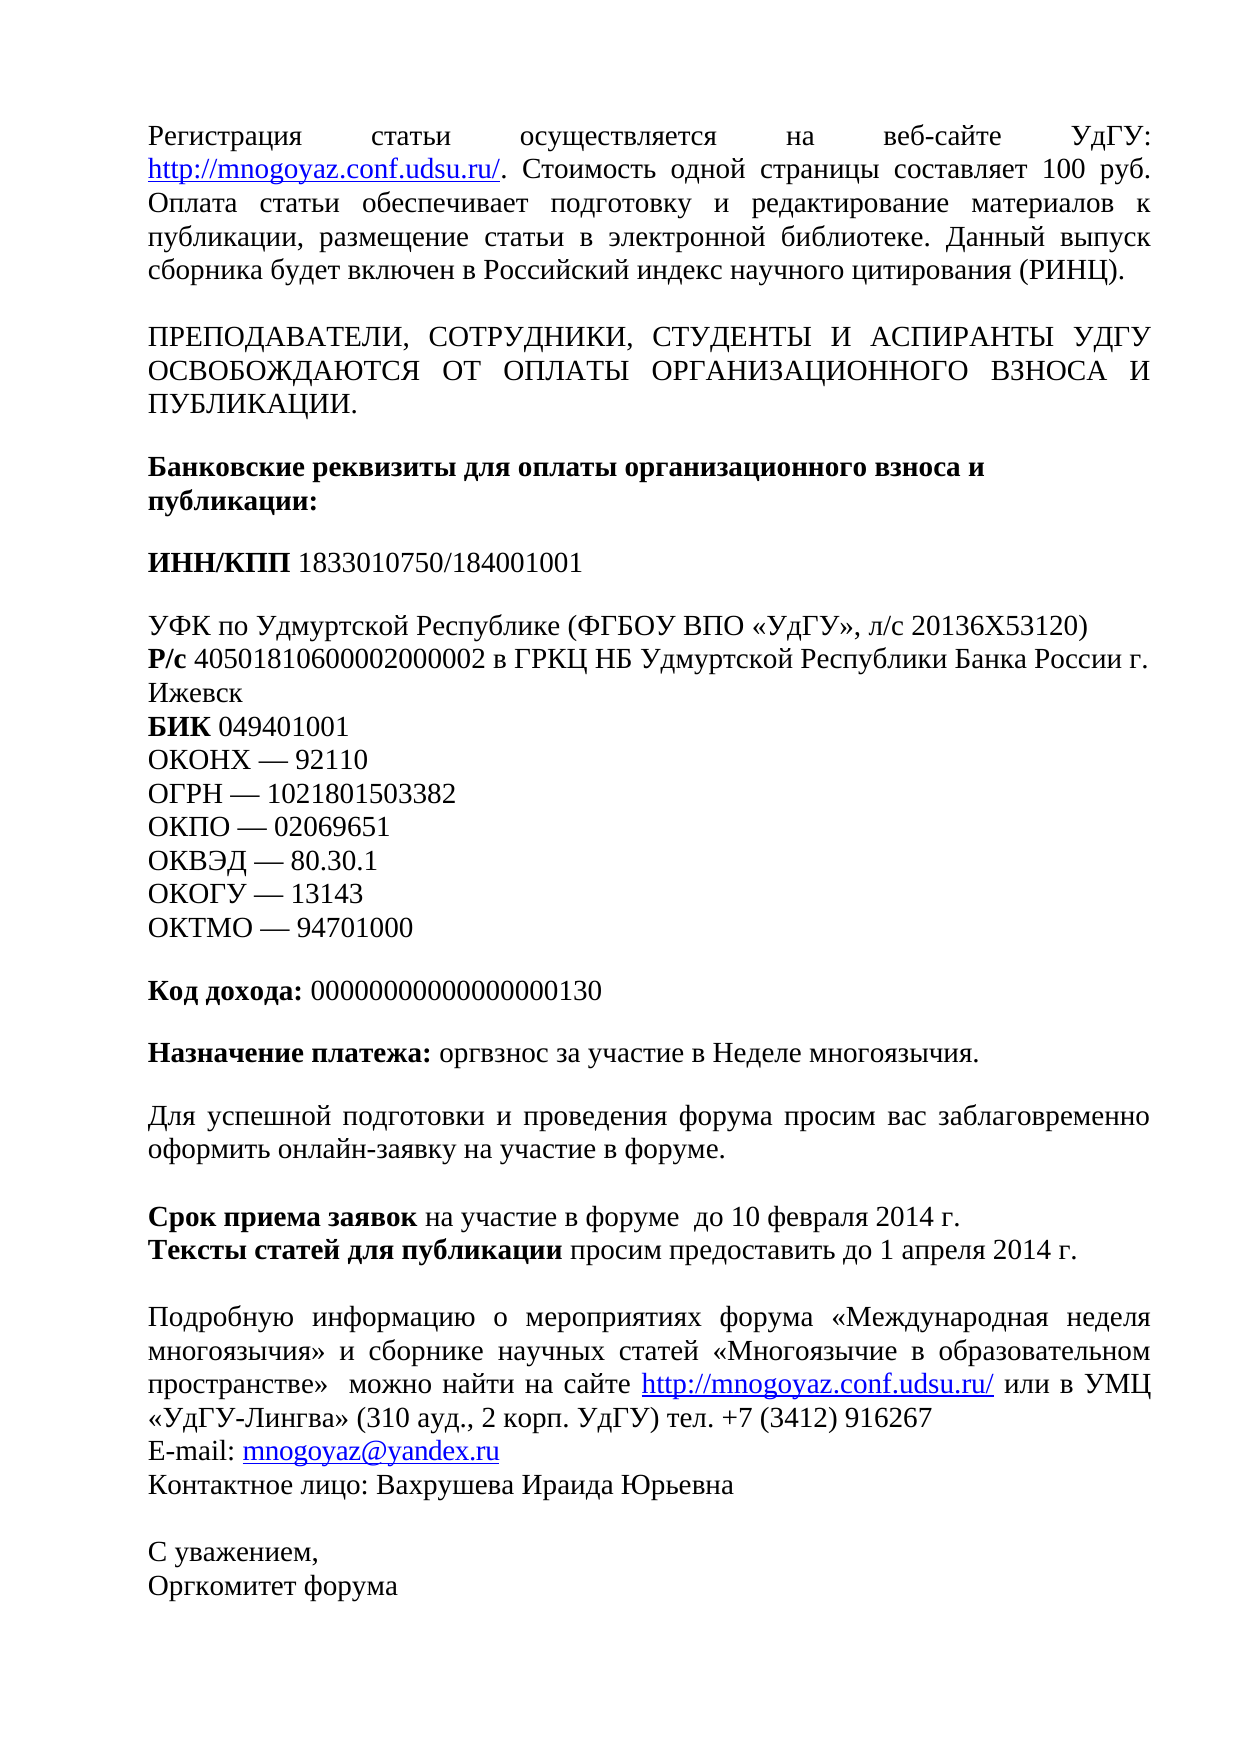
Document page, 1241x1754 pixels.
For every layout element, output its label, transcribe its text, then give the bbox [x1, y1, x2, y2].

text E-mail: mnogoyaz@yandex.ru [148, 1433, 1152, 1467]
text Срок приема заявок на участие в форуме до 10 февраля 2014 г. [148, 1199, 1152, 1232]
text Контактное лицо: Вахрушева Ираида Юрьевна [148, 1467, 1152, 1501]
text Код дохода: 00000000000000000130 [148, 973, 1152, 1006]
text Для успешной подготовки и проведения форума просим вас заблаговременно оформить онлайн-заявку на участие в форуме. [148, 1098, 1152, 1165]
text Банковские реквизиты для оплаты организационного взноса и публикации: [148, 449, 1152, 516]
text Тексты статей для публикации просим предоставить до 1 апреля 2014 г. [148, 1232, 1152, 1266]
text ИНН/КПП 1833010750/184001001 [148, 545, 1152, 579]
text С уважением, [148, 1534, 1152, 1568]
text Подробную информацию о мероприятиях форума «Международная неделя многоязычия» и сборнике научных статей «Многоязычие в образовательном пространстве» можно найти на сайте http://mnogoyaz.conf.udsu.ru/ или в УМЦ «УдГУ-Лингва» (310 ауд., 2 корп. УдГУ) тел. +7 (3412) 916267 [148, 1299, 1152, 1433]
text УФК по Удмуртской Республике (ФГБОУ ВПО «УдГУ», л/с 20136Х53120) Р/с 40501810600002000002 в ГРКЦ НБ Удмуртской Республики Банка России г. Ижевск БИК 049401001 ОКОНХ — 92110 ОГРН — 1021801503382 ОКПО — 02069651 ОКВЭД — 80.30.1 ОКОГУ — 13143 ОКТМО — 94701000 [148, 608, 1152, 943]
text Оргкомитет форума [148, 1568, 1152, 1601]
text ПРЕПОДАВАТЕЛИ, СОТРУДНИКИ, СТУДЕНТЫ И АСПИРАНТЫ УДГУ ОСВОБОЖДАЮТСЯ ОТ ОПЛАТЫ ОРГАНИЗАЦИОННОГО ВЗНОСА И ПУБЛИКАЦИИ. [148, 319, 1152, 420]
text Назначение платежа: оргвзнос за участие в Неделе многоязычия. [148, 1035, 1152, 1069]
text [148, 118, 1152, 286]
